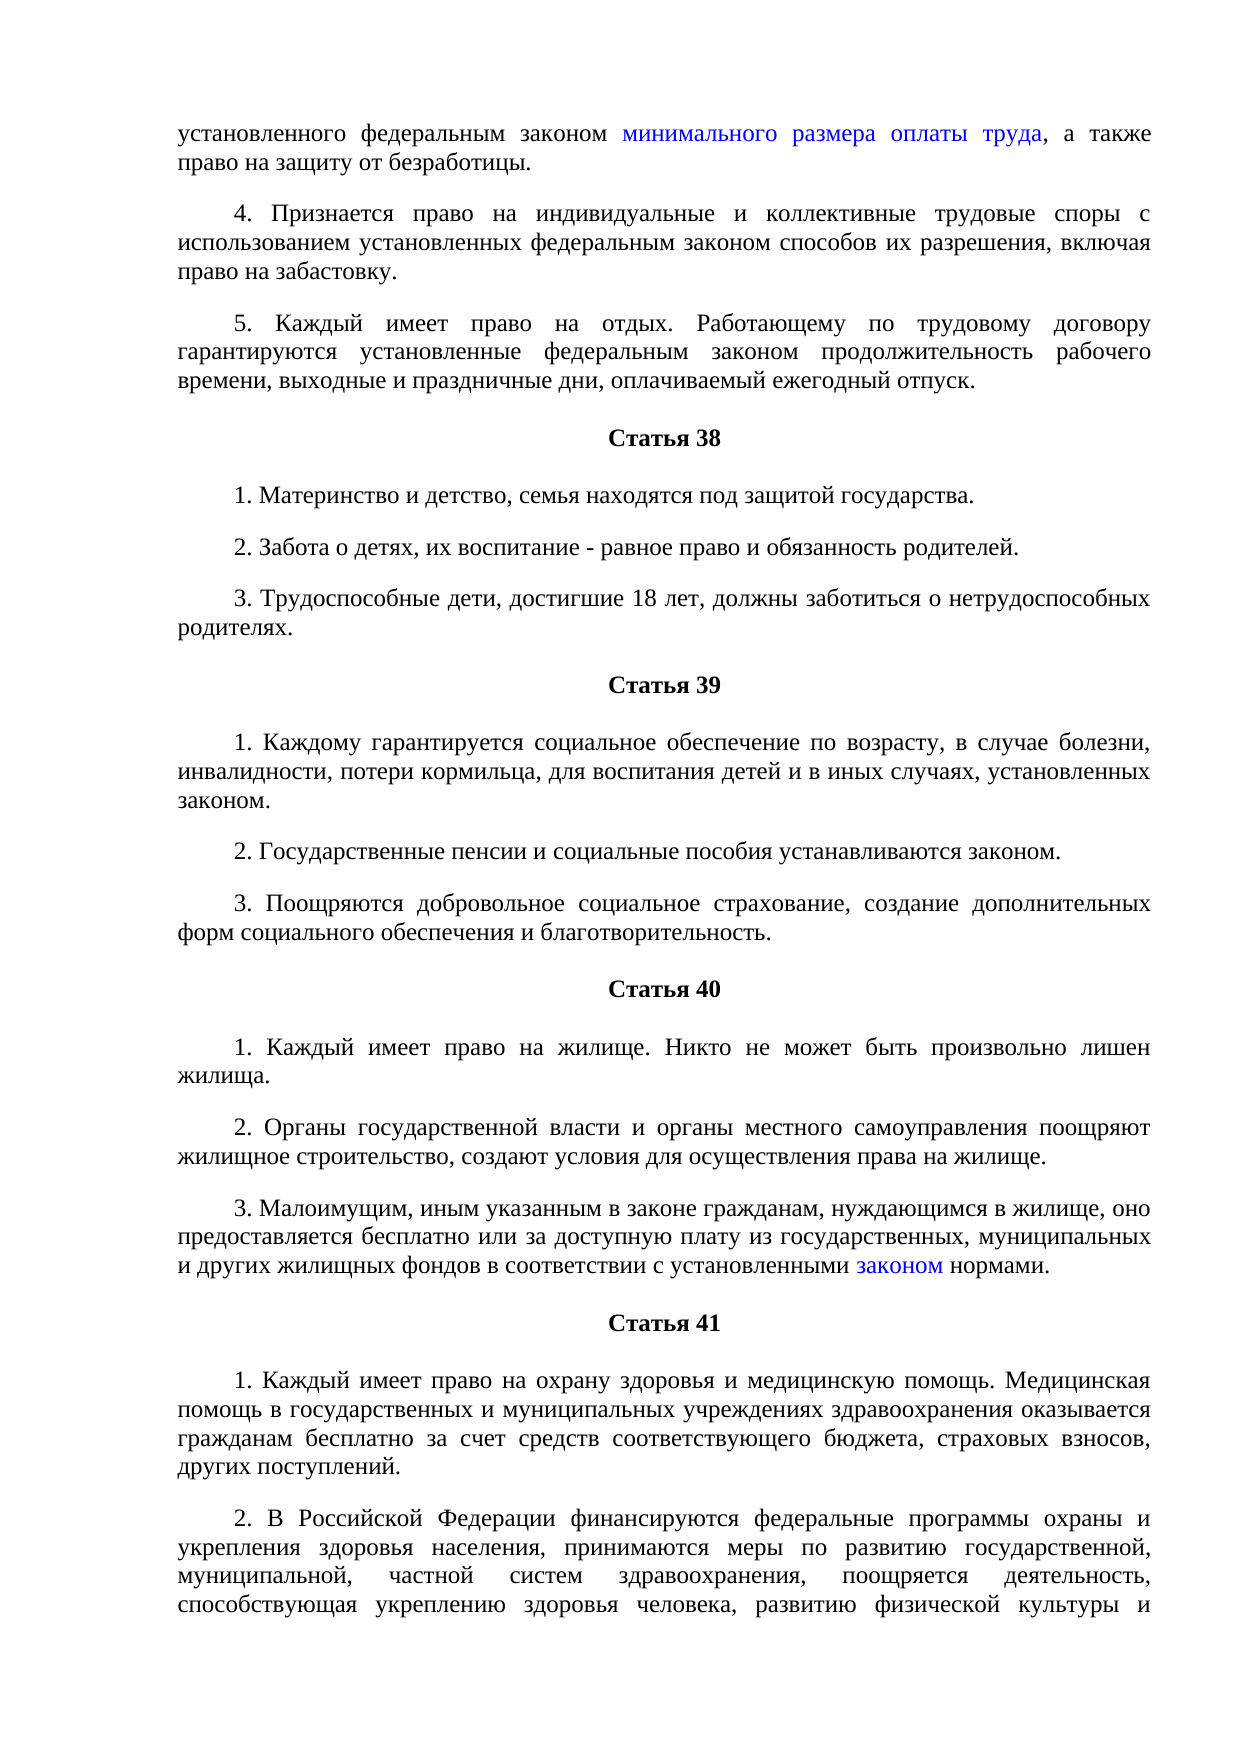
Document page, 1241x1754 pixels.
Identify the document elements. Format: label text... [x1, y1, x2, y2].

text 2. Органы государственной власти и органы местного самоуправления поощряют жилищное строительство, создают условия для осуществления права на жилище. [177, 1112, 1152, 1170]
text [177, 1503, 1152, 1618]
text 2. Забота о детях, их воспитание - равное право и обязанность родителей. [177, 532, 1152, 561]
title Статья 38 [177, 423, 1152, 451]
text 1. Материнство и детство, семья находятся под защитой государства. [177, 480, 1152, 509]
text 3. Трудоспособные дети, достигшие 18 лет, должны заботиться о нетрудоспособных родителях. [177, 583, 1152, 641]
title Статья 41 [177, 1308, 1152, 1336]
text 1. Каждый имеет право на охрану здоровья и медицинскую помощь. Медицинская помощь в государственных и муниципальных учреждениях здравоохранения оказывается гражданам бесплатно за счет средств соответствующего бюджета, страховых взносов, других поступлений. [177, 1365, 1152, 1480]
title Статья 40 [177, 974, 1152, 1003]
title Статья 39 [177, 670, 1152, 698]
text 5. Каждый имеет право на отдых. Работающему по трудовому договору гарантируются установленные федеральным законом продолжительность рабочего времени, выходные и праздничные дни, оплачиваемый ежегодный отпуск. [177, 308, 1152, 394]
text 1. Каждый имеет право на жилище. Никто не может быть произвольно лишен жилища. [177, 1032, 1152, 1089]
text 4. Признается право на индивидуальные и коллективные трудовые споры с использованием установленных федеральным законом способов их разрешения, включая право на забастовку. [177, 198, 1152, 285]
text 1. Каждому гарантируется социальное обеспечение по возрасту, в случае болезни, инвалидности, потери кормильца, для воспитания детей и в иных случаях, установленных законом. [177, 727, 1152, 813]
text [177, 118, 1152, 176]
text 3. Малоимущим, иным указанным в законе гражданам, нуждающимся в жилище, оно предоставляется бесплатно или за доступную плату из государственных, муниципальных и других жилищных фондов в соответствии с установленными законом нормами. [177, 1193, 1152, 1279]
text 3. Поощряются добровольное социальное страхование, создание дополнительных форм социального обеспечения и благотворительность. [177, 888, 1152, 946]
text 2. Государственные пенсии и социальные пособия устанавливаются законом. [177, 836, 1152, 865]
